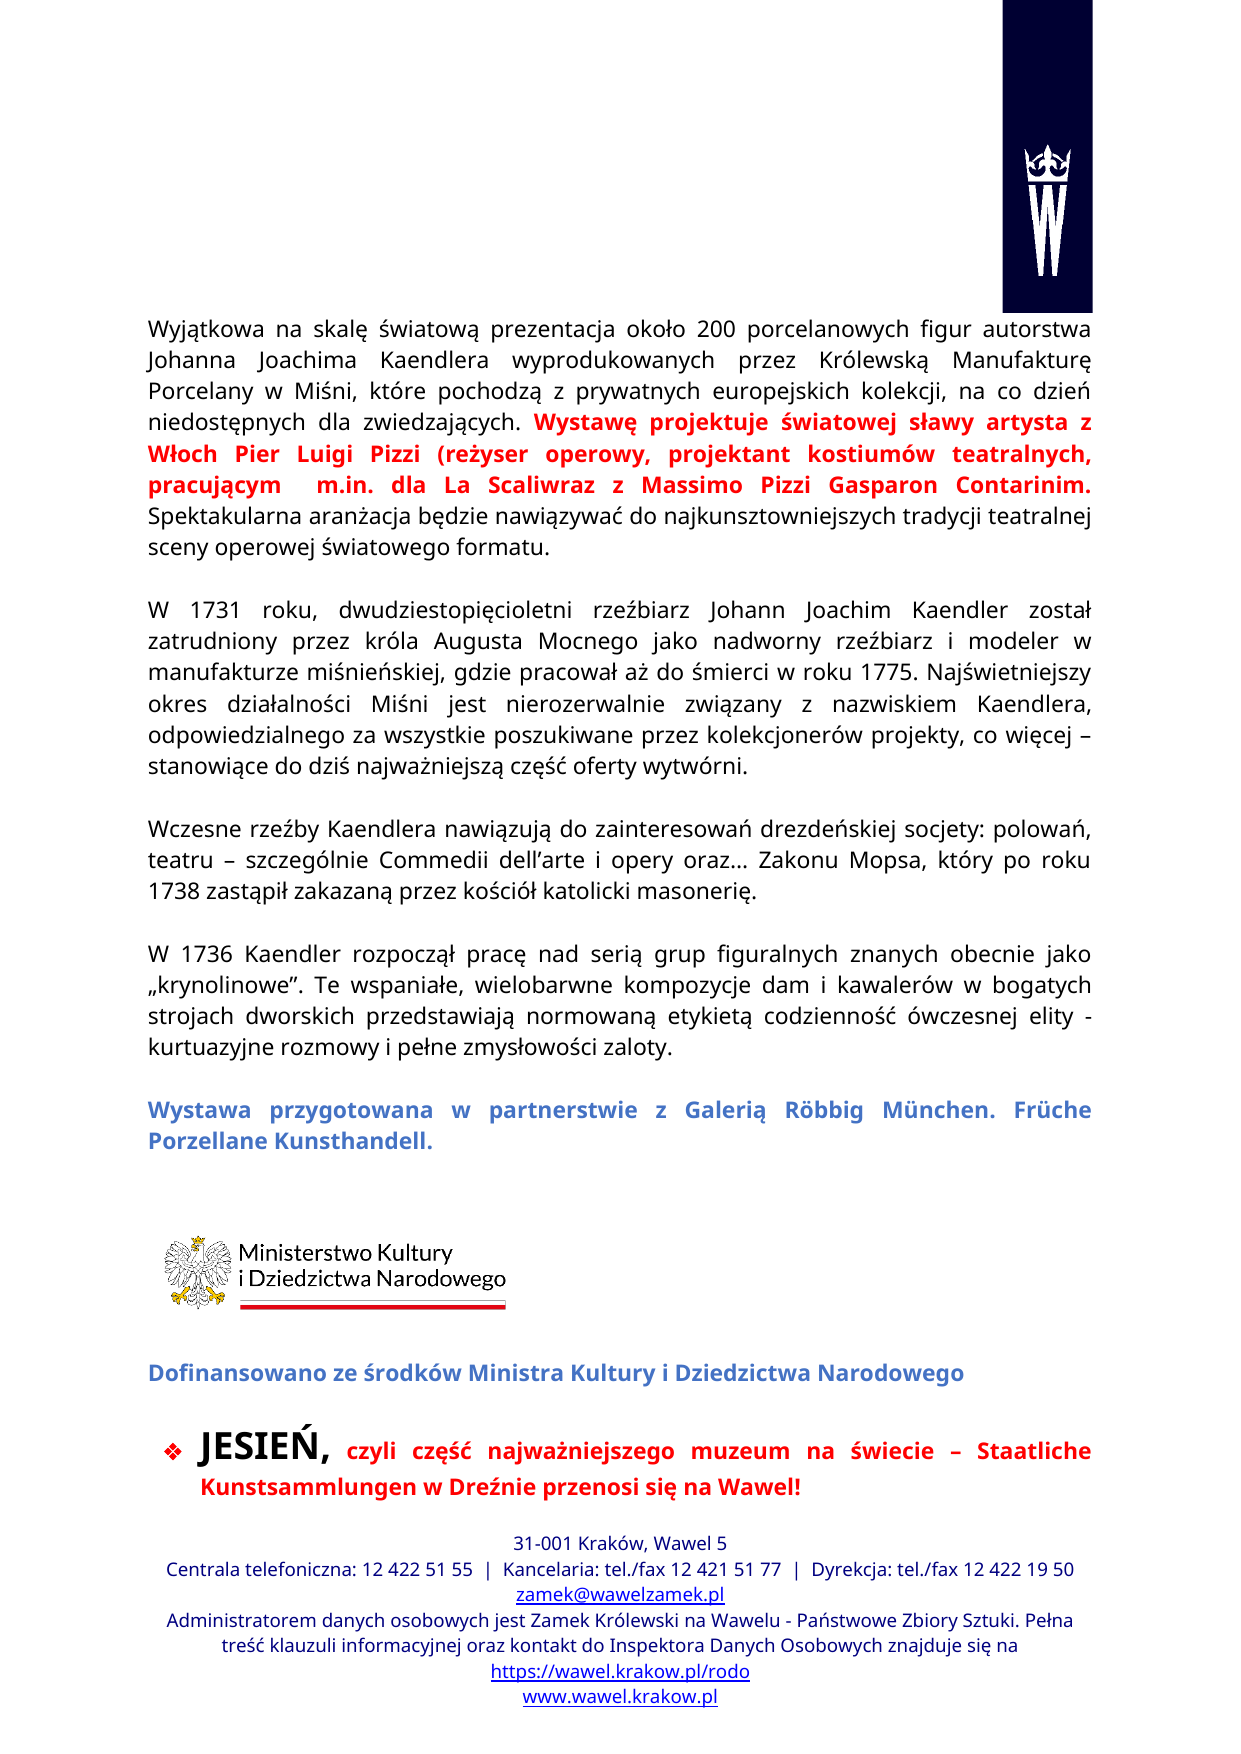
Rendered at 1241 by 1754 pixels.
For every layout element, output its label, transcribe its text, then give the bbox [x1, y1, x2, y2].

text Dofinansowano ze środków Ministra Kultury i Dziedzictwa Narodowego [148, 1357, 1093, 1388]
text Wyjątkowa na skalę światową prezentacja około 200 porcelanowych figur autorstwa Johanna Joachima Kaendlera wyprodukowanych przez Królewską Manufakturę Porcelany w Miśni, które pochodzą z prywatnych europejskich kolekcji, na co dzień niedostępnych dla zwiedzających. Wystawę projektuje światowej sławy artysta z Włoch Pier Luigi Pizzi (reżyser operowy, projektant kostiumów teatralnych, pracującym m.in. dla La Scaliwraz z Massimo Pizzi Gasparon Contarinim. Spektakularna aranżacja będzie nawiązywać do najkunsztowniejszych tradycji teatralnej sceny operowej światowego formatu. [148, 148, 1093, 562]
text Wczesne rzeźby Kaendlera nawiązują do zainteresowań drezdeńskiej socjety: polowań, teatru – szczególnie Commedii dell’arte i opery oraz… Zakonu Mopsa, który po roku 1738 zastąpił zakazaną przez kościół katolicki masonerię. [148, 812, 1093, 906]
text Wystawa przygotowana w partnerstwie z Galerią Röbbig München. Früche Porzellane Kunsthandell. [148, 1094, 1093, 1156]
list JESIEŃ, czyli część najważniejszego muzeum na świecie – Staatliche Kunstsammlungen w Dreźnie przenosi się na Wawel! [162, 1419, 1093, 1502]
picture [1002, 0, 1093, 148]
text W 1731 roku, dwudziestopięcioletni rzeźbiarz Johann Joachim Kaendler został zatrudniony przez króla Augusta Mocnego jako nadworny rzeźbiarz i modeler w manufakturze miśnieńskiej, gdzie pracował aż do śmierci w roku 1775. Najświetniejszy okres działalności Miśni jest nierozerwalnie związany z nazwiskiem Kaendlera, odpowiedzialnego za wszystkie poszukiwane przez kolekcjonerów projekty, co więcej – stanowiące do dziś najważniejszą część oferty wytwórni. [148, 594, 1093, 781]
picture [147, 1218, 529, 1326]
text W 1736 Kaendler rozpoczął pracę nad serią grup figuralnych znanych obecnie jako „krynolinowe”. Te wspaniałe, wielobarwne kompozycje dam i kawalerów w bogatych strojach dworskich przedstawiają normowaną etykietą codzienność ówczesnej elity - kurtuazyjne rozmowy i pełne zmysłowości zaloty. [148, 937, 1093, 1062]
